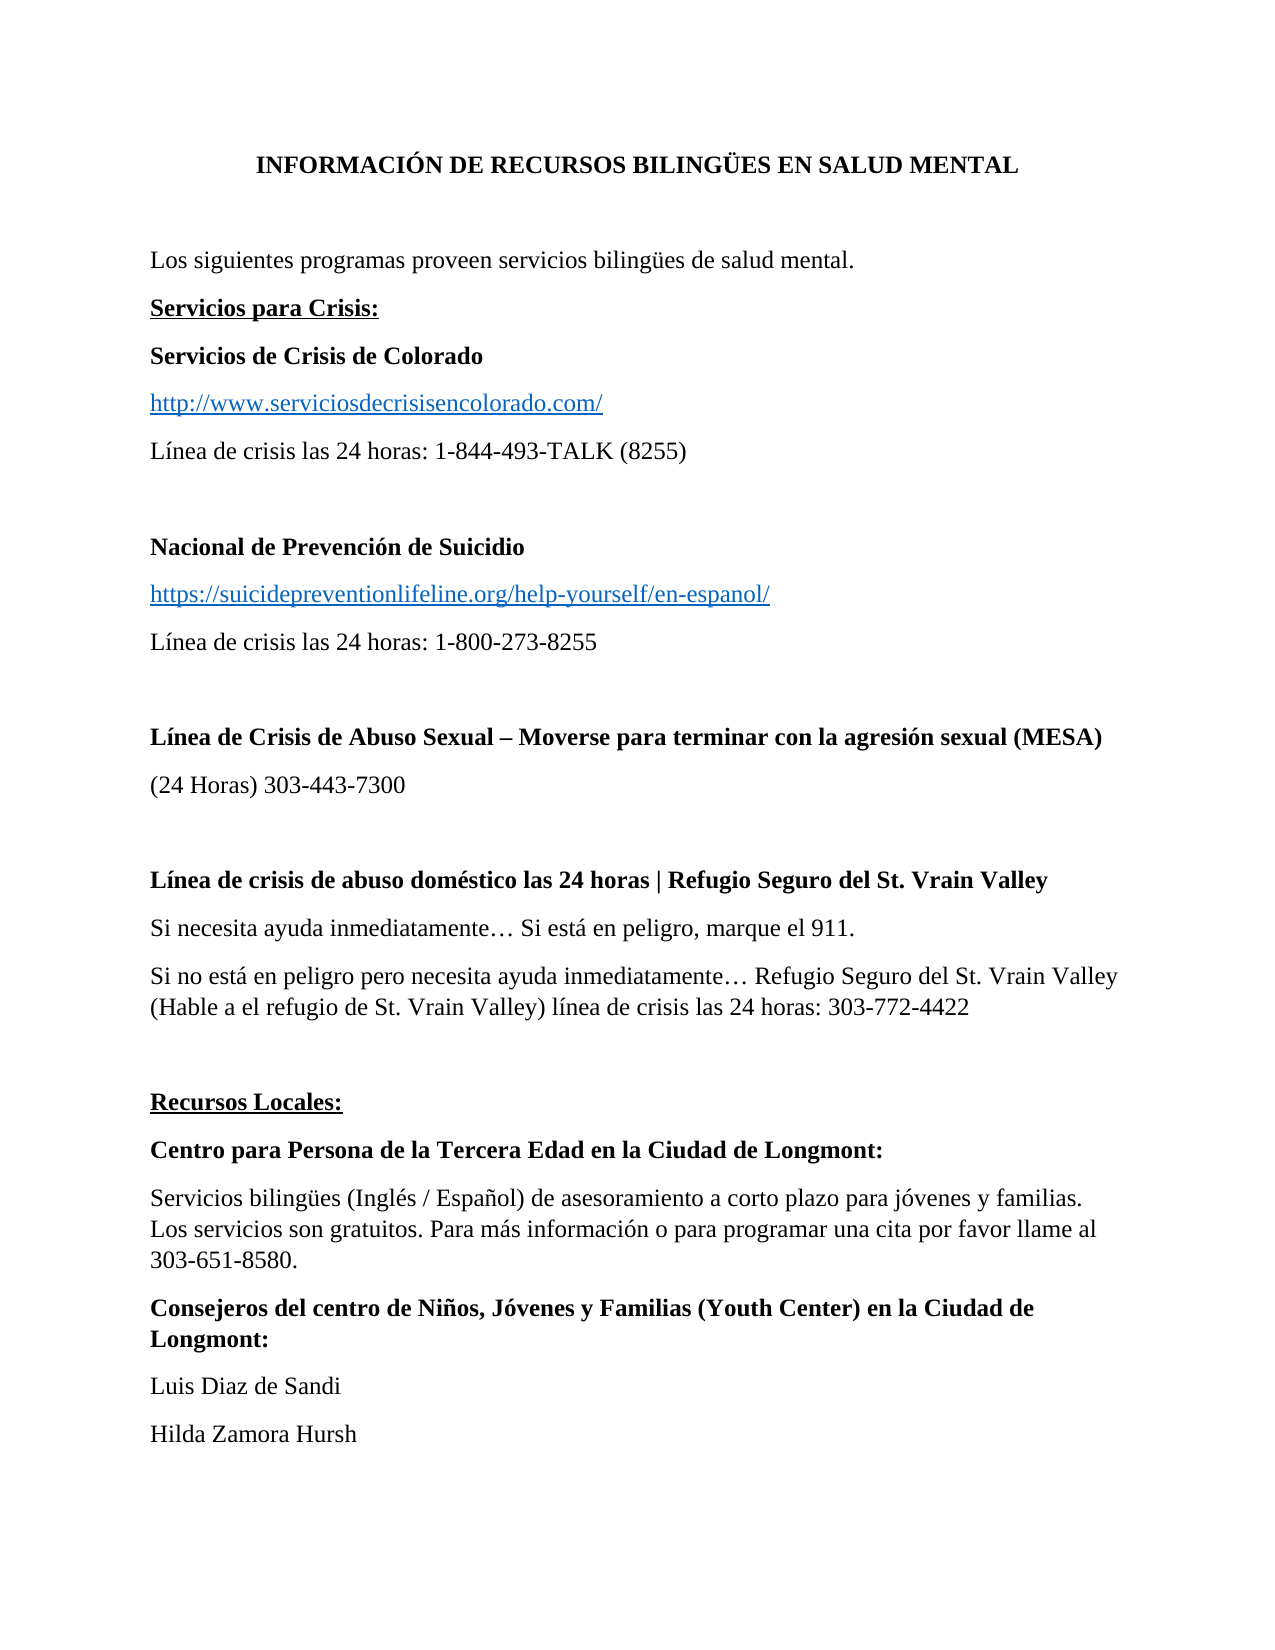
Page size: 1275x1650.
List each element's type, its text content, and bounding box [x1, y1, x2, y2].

text Si necesita ayuda inmediatamente… Si está en peligro, marque el 911. [150, 913, 1125, 942]
text Servicios bilingües (Inglés / Español) de asesoramiento a corto plazo para jóvenes y familias. Los servicios son gratuitos. Para más información o para programar una cita por favor llame al 303-651-8580. [150, 1183, 1125, 1274]
text Línea de crisis de abuso doméstico las 24 horas | Refugio Seguro del St. Vrain Valley [150, 866, 1125, 894]
text Consejeros del centro de Niños, Jóvenes y Familias (Youth Center) en la Ciudad de Longmont: [150, 1293, 1125, 1352]
text INFORMACIÓN DE RECURSOS BILINGÜES EN SALUD MENTAL [150, 150, 1125, 179]
text Si no está en peligro pero necesita ayuda inmediatamente… Refugio Seguro del St. Vrain Valley (Hable a el refugio de St. Vrain Valley) línea de crisis las 24 horas: 303-772-4422 [150, 961, 1125, 1021]
text http://www.serviciosdecrisisencolorado.com/ [150, 388, 1125, 417]
text Línea de Crisis de Abuso Sexual – Moverse para terminar con la agresión sexual (MESA) [150, 722, 1125, 751]
text Línea de crisis las 24 horas: 1-844-493-TALK (8255) [150, 436, 1125, 465]
text Servicios para Crisis: [150, 293, 1125, 322]
text Centro para Persona de la Tercera Edad en la Ciudad de Longmont: [150, 1135, 1125, 1164]
text Luis Diaz de Sandi [150, 1371, 1125, 1400]
text https://suicidepreventionlifeline.org/help-yourself/en-espanol/ [150, 579, 1125, 608]
text Línea de crisis las 24 horas: 1-800-273-8255 [150, 627, 1125, 656]
text Los siguientes programas proveen servicios bilingües de salud mental. [150, 245, 1125, 274]
text Nacional de Prevención de Suicidio [150, 532, 1125, 560]
text Recursos Locales: [150, 1087, 1125, 1116]
text (24 Horas) 303-443-7300 [150, 770, 1125, 799]
text Hilda Zamora Hursh [150, 1419, 1125, 1448]
text Servicios de Crisis de Colorado [150, 341, 1125, 369]
